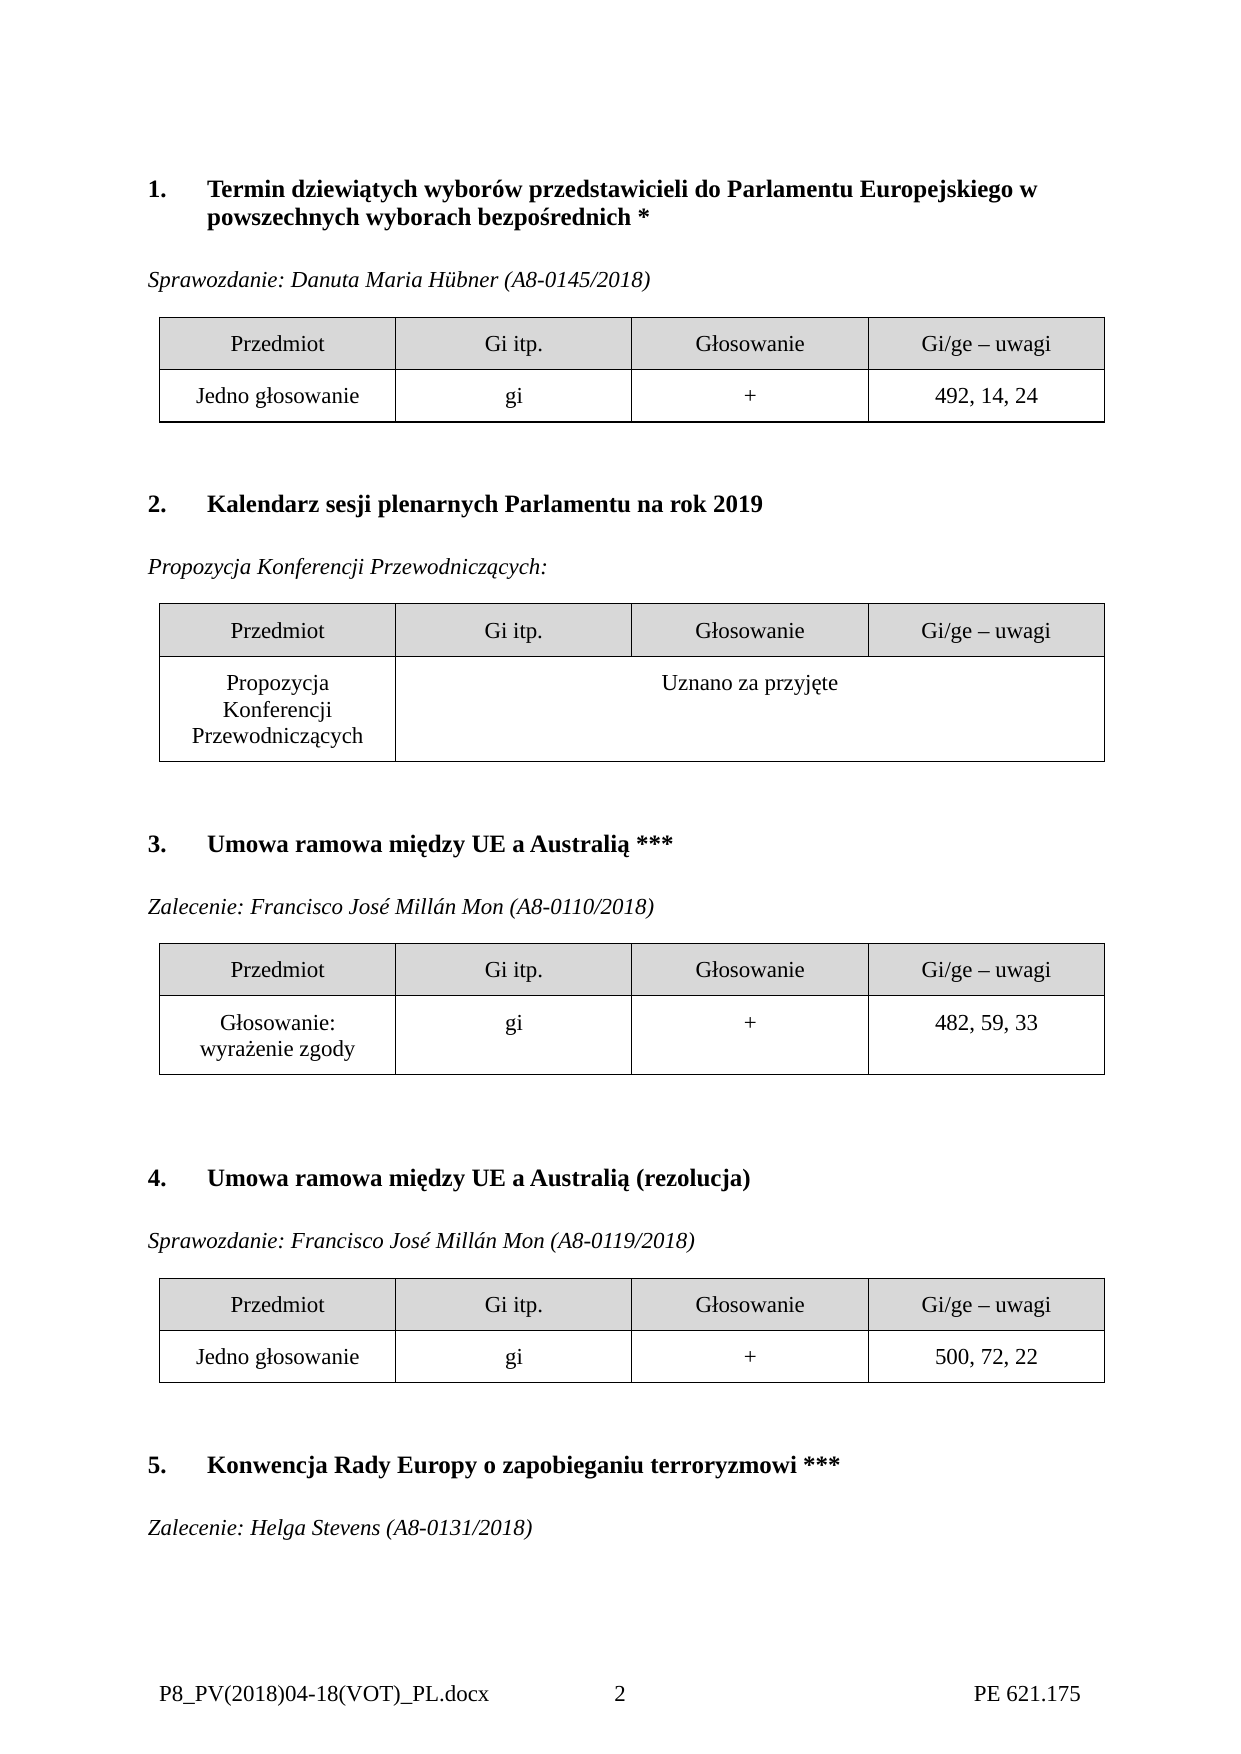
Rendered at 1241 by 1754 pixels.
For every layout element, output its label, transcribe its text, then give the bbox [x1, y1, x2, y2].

table_header Gi itp. [396, 604, 631, 656]
title Umowa ramowa między UE a Australią (rezolucja) [148, 1163, 1092, 1192]
title Propozycja Konferencji Przewodniczących: [148, 553, 1092, 580]
title Zalecenie: Helga Stevens (A8-0131/2018) [148, 1514, 1092, 1541]
table_cell gi [396, 370, 631, 421]
title Sprawozdanie: Francisco José Millán Mon (A8-0119/2018) [148, 1227, 1092, 1254]
table_header Gi/ge – uwagi [869, 318, 1104, 369]
table_cell Jedno głosowanie [160, 1331, 395, 1382]
title Sprawozdanie: Danuta Maria Hübner (A8-0145/2018) [148, 267, 1092, 293]
table_header Przedmiot [160, 944, 395, 995]
title Zalecenie: Francisco José Millán Mon (A8-0110/2018) [148, 893, 1092, 919]
table_header Głosowanie [632, 318, 868, 369]
table_cell Jedno głosowanie [160, 370, 395, 421]
table_header Przedmiot [160, 1279, 395, 1330]
table_header Głosowanie [632, 604, 868, 656]
table_cell 482, 59, 33 [869, 996, 1104, 1074]
table_header Gi/ge – uwagi [869, 1279, 1104, 1330]
table_header Przedmiot [160, 604, 395, 656]
table_header Głosowanie [632, 944, 868, 995]
table_cell Propozycja Konferencji Przewodniczących [160, 657, 395, 761]
table_cell 500, 72, 22 [869, 1331, 1104, 1382]
table_cell + [632, 996, 868, 1074]
table_header Gi/ge – uwagi [869, 604, 1104, 656]
table_header Gi itp. [396, 318, 631, 369]
table_cell + [632, 370, 868, 421]
table_cell 492, 14, 24 [869, 370, 1104, 421]
table_header Głosowanie [632, 1279, 868, 1330]
table_header Gi/ge – uwagi [869, 944, 1104, 995]
table_header Przedmiot [160, 318, 395, 369]
table_cell Głosowanie: wyrażenie zgody [160, 996, 395, 1074]
table_cell gi [396, 1331, 631, 1382]
table_header Gi itp. [396, 944, 631, 995]
title Umowa ramowa między UE a Australią *** [148, 829, 1092, 857]
title Konwencja Rady Europy o zapobieganiu terroryzmowi *** [148, 1450, 1092, 1479]
table_cell + [632, 1331, 868, 1382]
table_header Gi itp. [396, 1279, 631, 1330]
table_cell Uznano za przyjęte [396, 657, 1104, 761]
title Termin dziewiątych wyborów przedstawicieli do Parlamentu Europejskiego w powszechnych wyborach bezpośrednich * [148, 174, 1092, 231]
title Kalendarz sesji plenarnych Parlamentu na rok 2019 [148, 489, 1092, 518]
table_cell gi [396, 996, 631, 1074]
